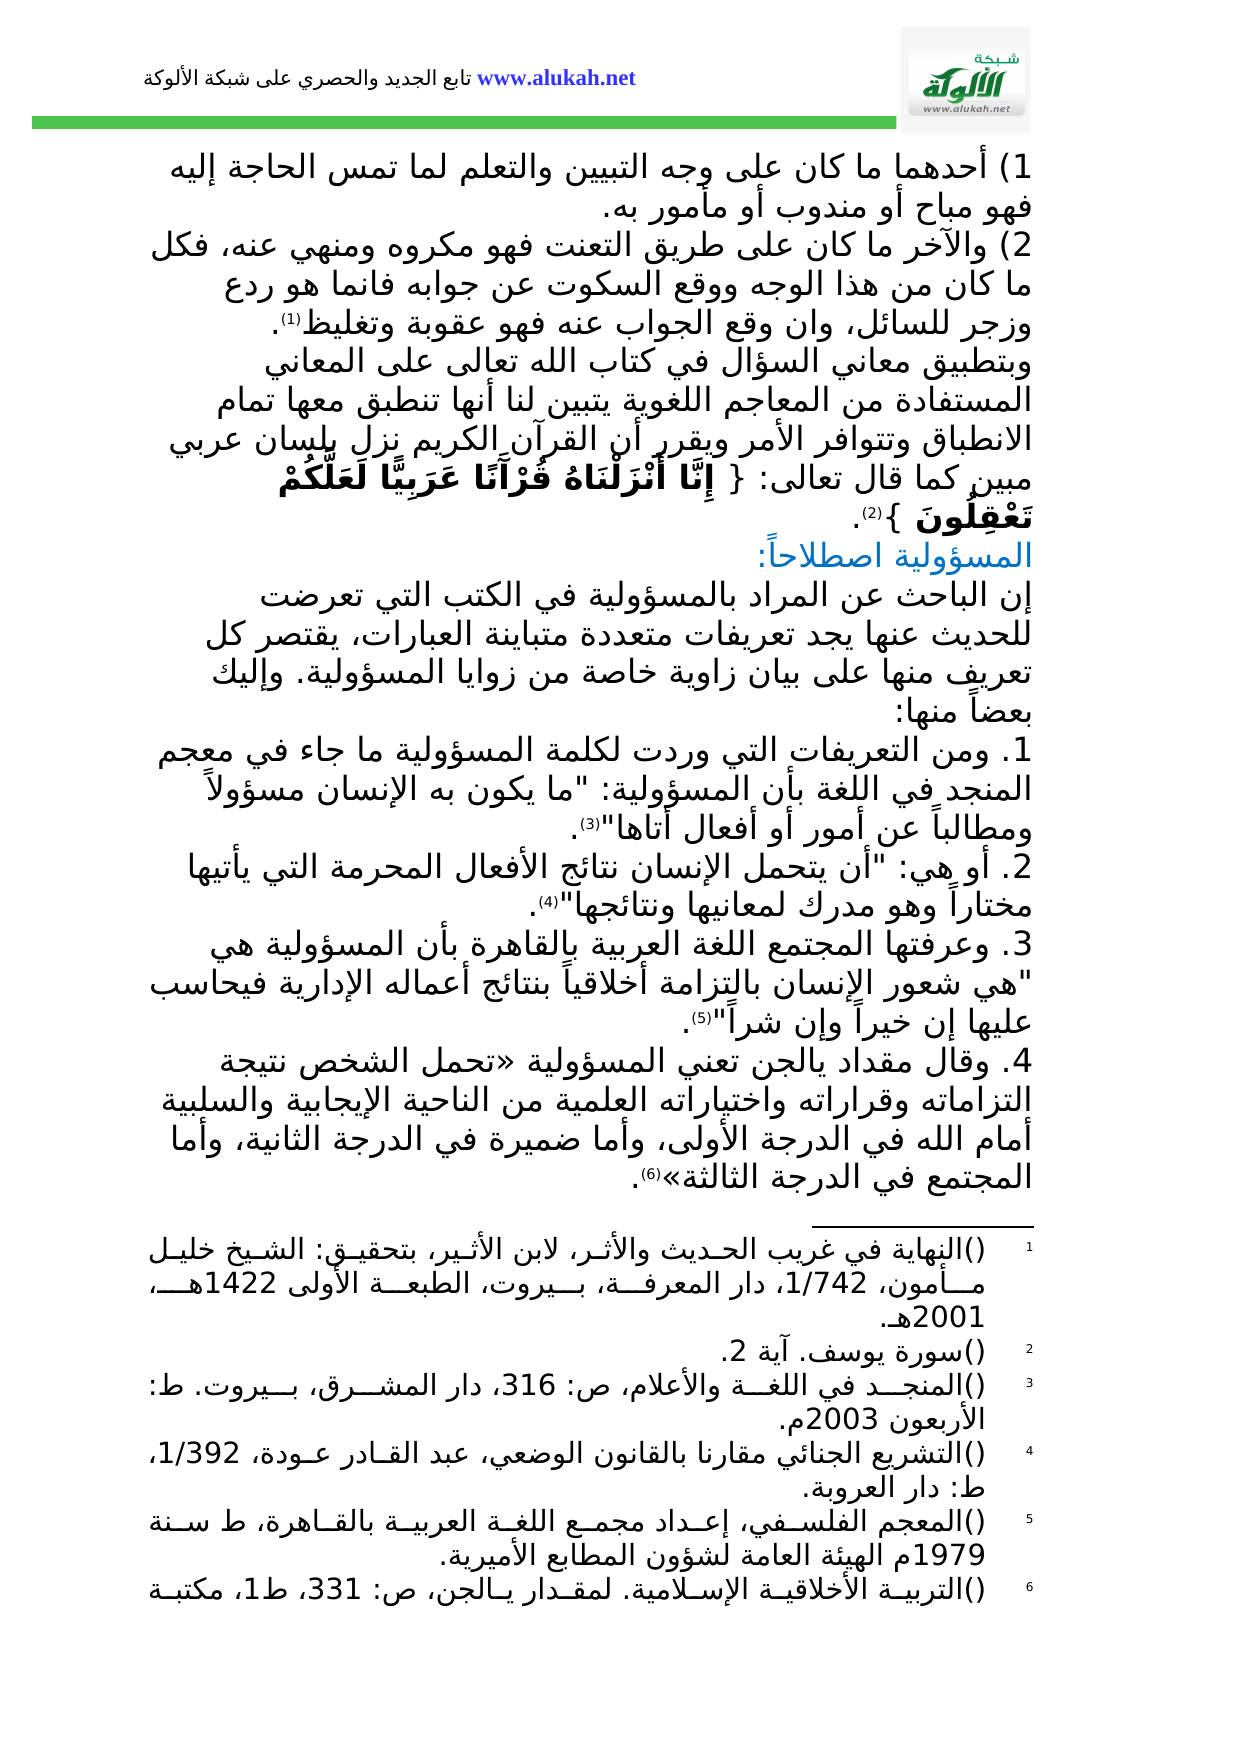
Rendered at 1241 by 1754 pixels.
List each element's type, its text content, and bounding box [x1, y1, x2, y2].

text 2. أو هي: "أن يتحمل الإنسان نتائج الأفعال المحرمة التي يأتيها مختاراً وهو مدرك لمعانيها ونتائجها"(). [148, 847, 1033, 925]
text المسؤولية اصطلاحاً: [148, 536, 1033, 575]
text 1. ومن التعريفات التي وردت لكلمة المسؤولية ما جاء في معجم المنجد في اللغة بأن المسؤولية: "ما يكون به الإنسان مسؤولاً ومطالباً عن أمور أو أفعال أتاها"(). [148, 731, 1033, 847]
text وبتطبيق معاني السؤال في كتاب الله تعالى على المعاني المستفادة من المعاجم اللغوية يتبين لنا أنها تنطبق معها تمام الانطباق وتتوافر الأمر ويقرر أن القرآن الكريم نزل بلسان عربي مبين كما قال تعالى: { إِنَّا أَنْزَلْنَاهُ قُرْآَنًا عَرَبِيًّا لَعَلَّكُمْ تَعْقِلُونَ }(). [148, 342, 1033, 536]
text إن الباحث عن المراد بالمسؤولية في الكتب التي تعرضت للحديث عنها يجد تعريفات متعددة متباينة العبارات، يقتصر كل تعريف منها على بيان زاوية خاصة من زوايا المسؤولية. وإليك بعضاً منها: [148, 575, 1033, 731]
text 1) أحدهما ما كان على وجه التبيين والتعلم لما تمس الحاجة إليه فهو مباح أو مندوب أو مأمور به. [148, 148, 1033, 225]
text 4. وقال مقداد يالجن تعني المسؤولية «تحمل الشخص نتيجة التزاماته وقراراته واختياراته العلمية من الناحية الإيجابية والسلبية أمام الله في الدرجة الأولى، وأما ضميرة في الدرجة الثانية، وأما المجتمع في الدرجة الثالثة»(). [148, 1041, 1033, 1197]
text 2) والآخر ما كان على طريق التعنت فهو مكروه ومنهي عنه، فكل ما كان من هذا الوجه ووقع السكوت عن جوابه فانما هو ردع وزجر للسائل، وان وقع الجواب عنه فهو عقوبة وتغليظ(). [148, 225, 1033, 342]
text 3. وعرفتها المجتمع اللغة العربية بالقاهرة بأن المسؤولية هي "هي شعور الإنسان بالتزامة أخلاقياً بنتائج أعماله الإدارية فيحاسب عليها إن خيراً وإن شراً"(). [148, 925, 1033, 1041]
